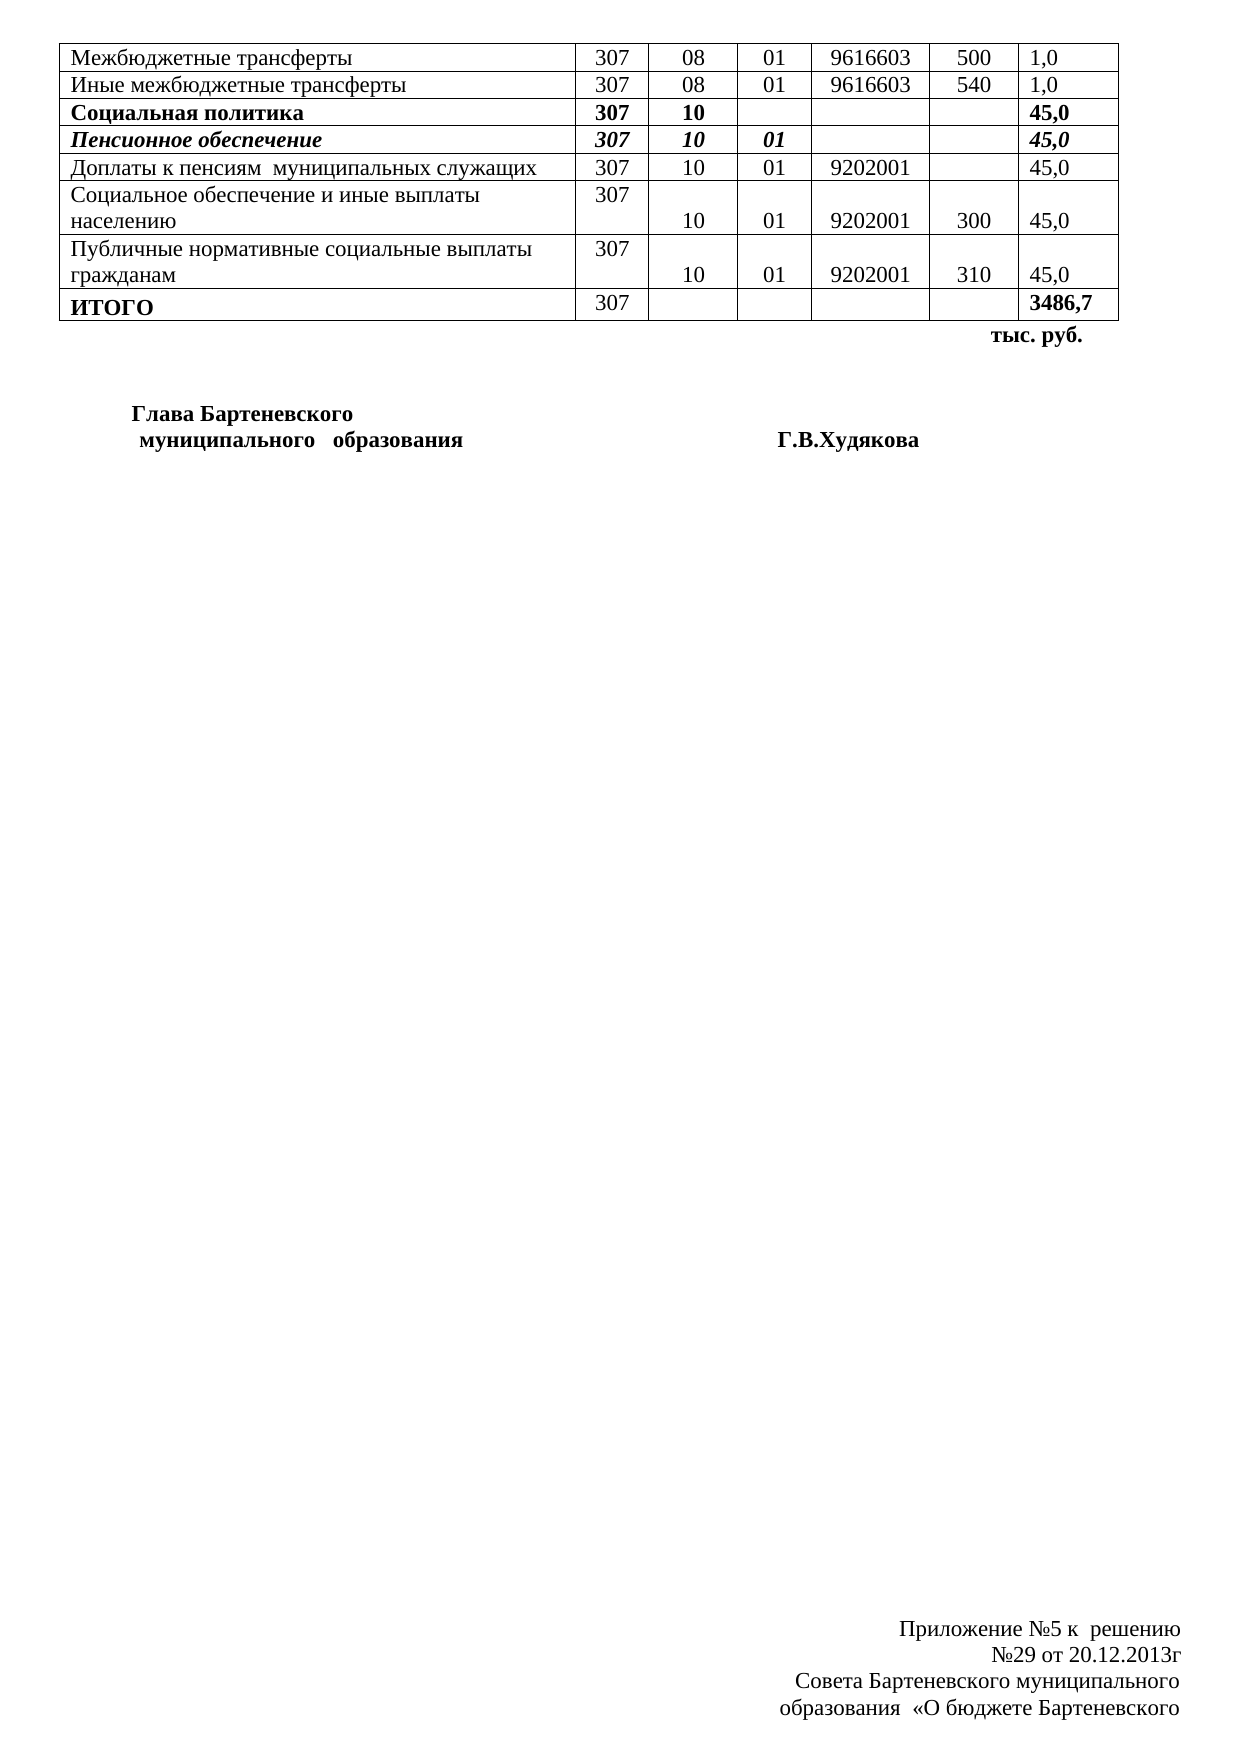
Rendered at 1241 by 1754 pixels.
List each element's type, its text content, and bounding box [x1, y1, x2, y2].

table_cell 01 [738, 44, 811, 71]
table_cell [738, 99, 811, 125]
table_cell 10 [649, 181, 737, 234]
text Совета Бартеневского муниципального [59, 1668, 1181, 1694]
table_cell [930, 99, 1018, 125]
table_cell [930, 154, 1018, 180]
table_cell 307 [576, 235, 648, 288]
table_cell 10 [649, 235, 737, 288]
table_cell 08 [649, 44, 737, 71]
table_cell 10 [649, 126, 737, 153]
table_cell 10 [649, 154, 737, 180]
table_cell 300 [930, 181, 1018, 234]
table_cell 307 [576, 126, 648, 153]
table_cell [930, 289, 1018, 320]
table_cell 01 [738, 72, 811, 98]
table_cell 307 [576, 181, 648, 234]
table_cell Межбюджетные трансферты [60, 44, 575, 71]
table_cell 08 [649, 72, 737, 98]
table_cell 307 [576, 44, 648, 71]
table_cell 307 [576, 154, 648, 180]
table_cell 01 [738, 181, 811, 234]
table_cell 45,0 [1019, 126, 1118, 153]
table_cell Публичные нормативные социальные выплаты гражданам [60, 235, 575, 288]
text тыс. руб. [59, 321, 1181, 347]
text Приложение №5 к решению [59, 1615, 1181, 1641]
table_cell 9202001 [812, 154, 929, 180]
table_cell Доплаты к пенсиям муниципальных служащих [60, 154, 575, 180]
table_cell 9202001 [812, 181, 929, 234]
table_cell ИТОГО [60, 289, 575, 320]
table_cell 307 [576, 289, 648, 320]
table_cell 9616603 [812, 44, 929, 71]
table_cell Иные межбюджетные трансферты [60, 72, 575, 98]
table_cell [930, 126, 1018, 153]
text №29 от 20.12.2013г [59, 1641, 1181, 1668]
table_cell 540 [930, 72, 1018, 98]
text Глава Бартеневского [0, 400, 1181, 427]
text муниципального образования Г.В.Худякова [59, 427, 1181, 453]
table_cell 45,0 [1019, 154, 1118, 180]
table_cell 1,0 [1019, 44, 1118, 71]
table_cell 307 [576, 99, 648, 125]
table_cell [738, 289, 811, 320]
table_cell 310 [930, 235, 1018, 288]
table_cell [812, 126, 929, 153]
table_cell 9616603 [812, 72, 929, 98]
table_cell 01 [738, 154, 811, 180]
table_cell 01 [738, 126, 811, 153]
table_cell 1,0 [1019, 72, 1118, 98]
table_cell [812, 289, 929, 320]
table_cell 500 [930, 44, 1018, 71]
table_cell 3486,7 [1019, 289, 1118, 320]
text образования «О бюджете Бартеневского [59, 1694, 1181, 1720]
table_cell 45,0 [1019, 181, 1118, 234]
table_cell Пенсионное обеспечение [60, 126, 575, 153]
table_cell Социальное обеспечение и иные выплаты населению [60, 181, 575, 234]
table_cell 45,0 [1019, 235, 1118, 288]
table_cell Социальная политика [60, 99, 575, 125]
table_cell 45,0 [1019, 99, 1118, 125]
table_cell 10 [649, 99, 737, 125]
table_cell 307 [576, 72, 648, 98]
table_cell [812, 99, 929, 125]
table_cell [649, 289, 737, 320]
table_cell 9202001 [812, 235, 929, 288]
table_cell 01 [738, 235, 811, 288]
